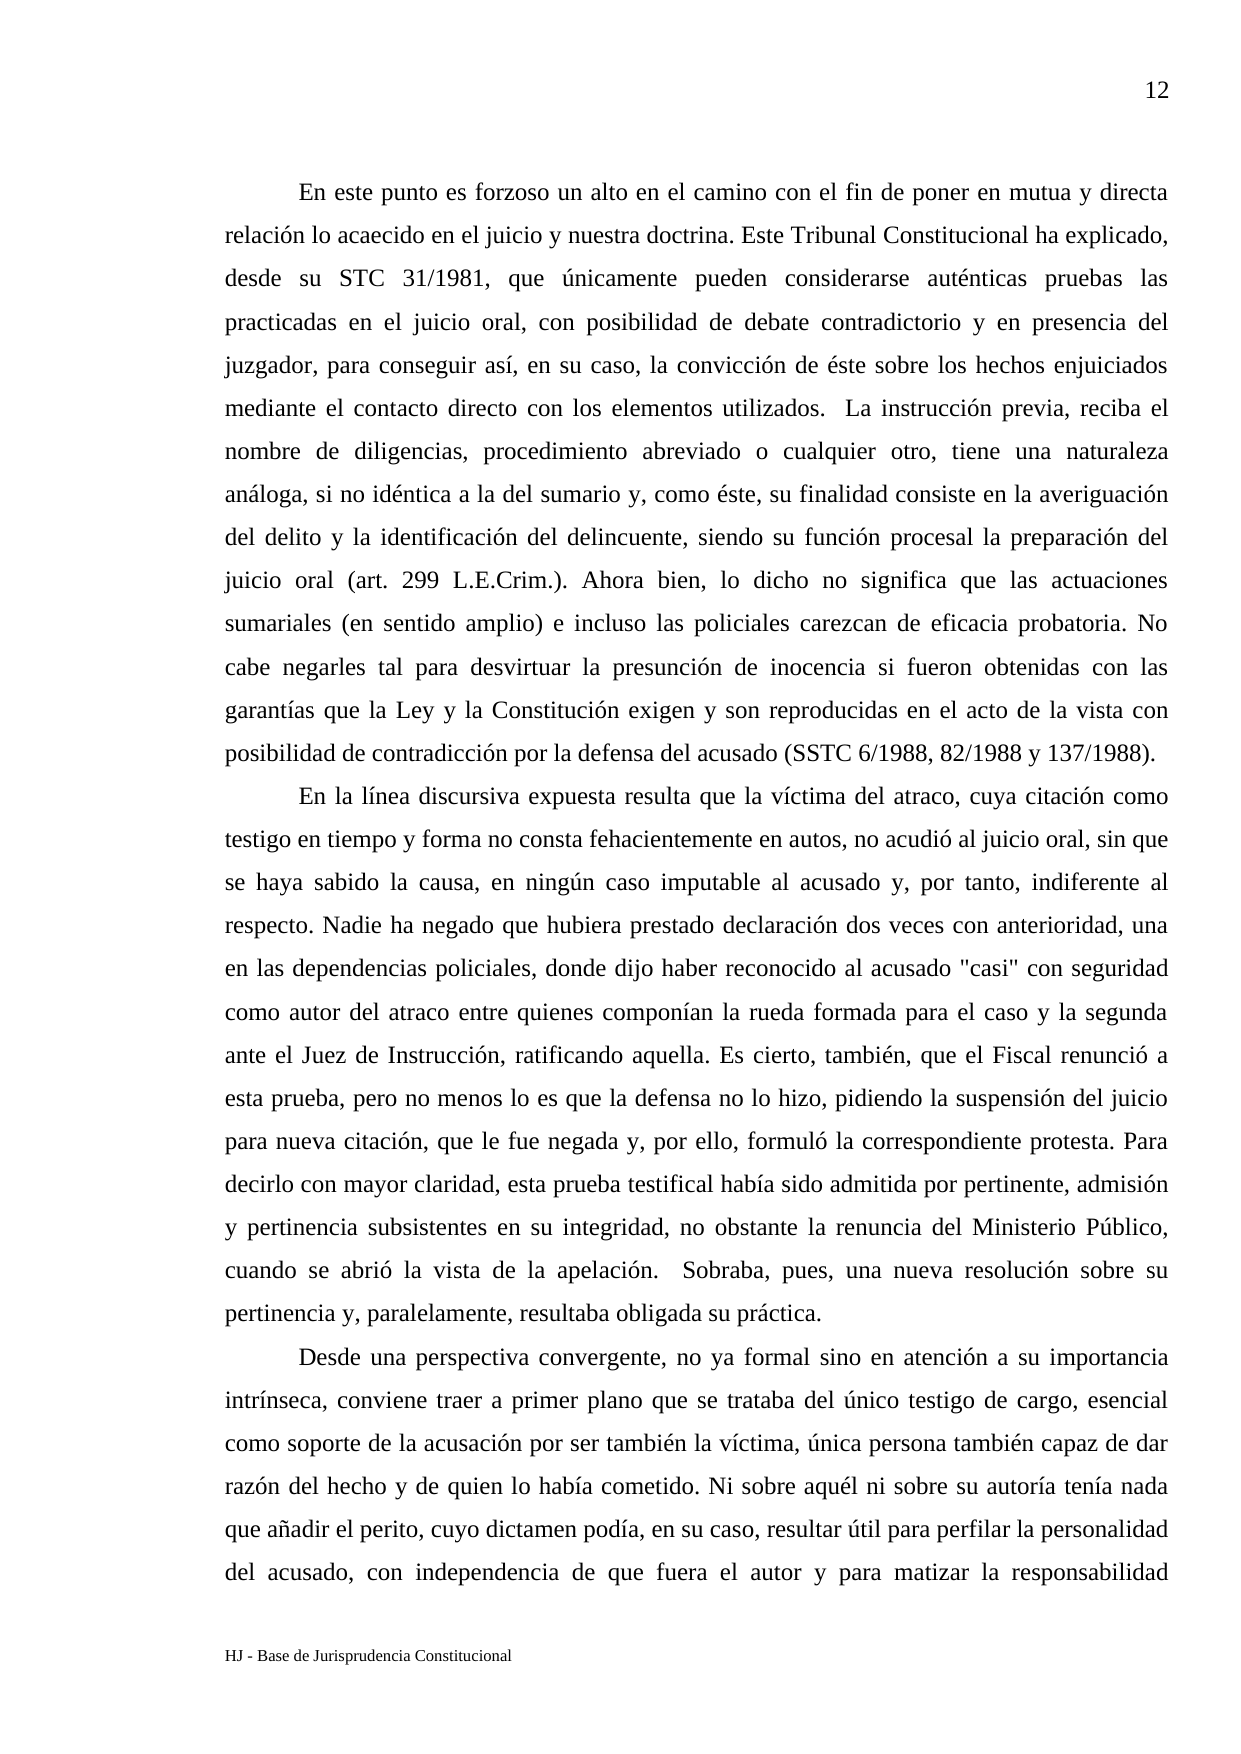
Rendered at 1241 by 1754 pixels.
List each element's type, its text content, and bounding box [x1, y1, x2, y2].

text En la línea discursiva expuesta resulta que la víctima del atraco, cuya citación como testigo en tiempo y forma no consta fehacientemente en autos, no acudió al juicio oral, sin que se haya sabido la causa, en ningún caso imputable al acusado y, por tanto, indiferente al respecto. Nadie ha negado que hubiera prestado declaración dos veces con anterioridad, una en las dependencias policiales, donde dijo haber reconocido al acusado "casi" con seguridad como autor del atraco entre quienes componían la rueda formada para el caso y la segunda ante el Juez de Instrucción, ratificando aquella. Es cierto, también, que el Fiscal renunció a esta prueba, pero no menos lo es que la defensa no lo hizo, pidiendo la suspensión del juicio para nueva citación, que le fue negada y, por ello, formuló la correspondiente protesta. Para decirlo con mayor claridad, esta prueba testifical había sido admitida por pertinente, admisión y pertinencia subsistentes en su integridad, no obstante la renuncia del Ministerio Público, cuando se abrió la vista de la apelación. Sobraba, pues, una nueva resolución sobre su pertinencia y, paralelamente, resultaba obligada su práctica. [224, 781, 1169, 1327]
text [224, 1342, 1169, 1586]
text En este punto es forzoso un alto en el camino con el fin de poner en mutua y directa relación lo acaecido en el juicio y nuestra doctrina. Este Tribunal Constitucional ha explicado, desde su STC 31/1981, que únicamente pueden considerarse auténticas pruebas las practicadas en el juicio oral, con posibilidad de debate contradictorio y en presencia del juzgador, para conseguir así, en su caso, la convicción de éste sobre los hechos enjuiciados mediante el contacto directo con los elementos utilizados. La instrucción previa, reciba el nombre de diligencias, procedimiento abreviado o cualquier otro, tiene una naturaleza análoga, si no idéntica a la del sumario y, como éste, su finalidad consiste en la averiguación del delito y la identificación del delincuente, siendo su función procesal la preparación del juicio oral (art. 299 L.E.Crim.). Ahora bien, lo dicho no significa que las actuaciones sumariales (en sentido amplio) e incluso las policiales carezcan de eficacia probatoria. No cabe negarles tal para desvirtuar la presunción de inocencia si fueron obtenidas con las garantías que la Ley y la Constitución exigen y son reproducidas en el acto de la vista con posibilidad de contradicción por la defensa del acusado (SSTC 6/1988, 82/1988 y 137/1988). [224, 177, 1169, 767]
